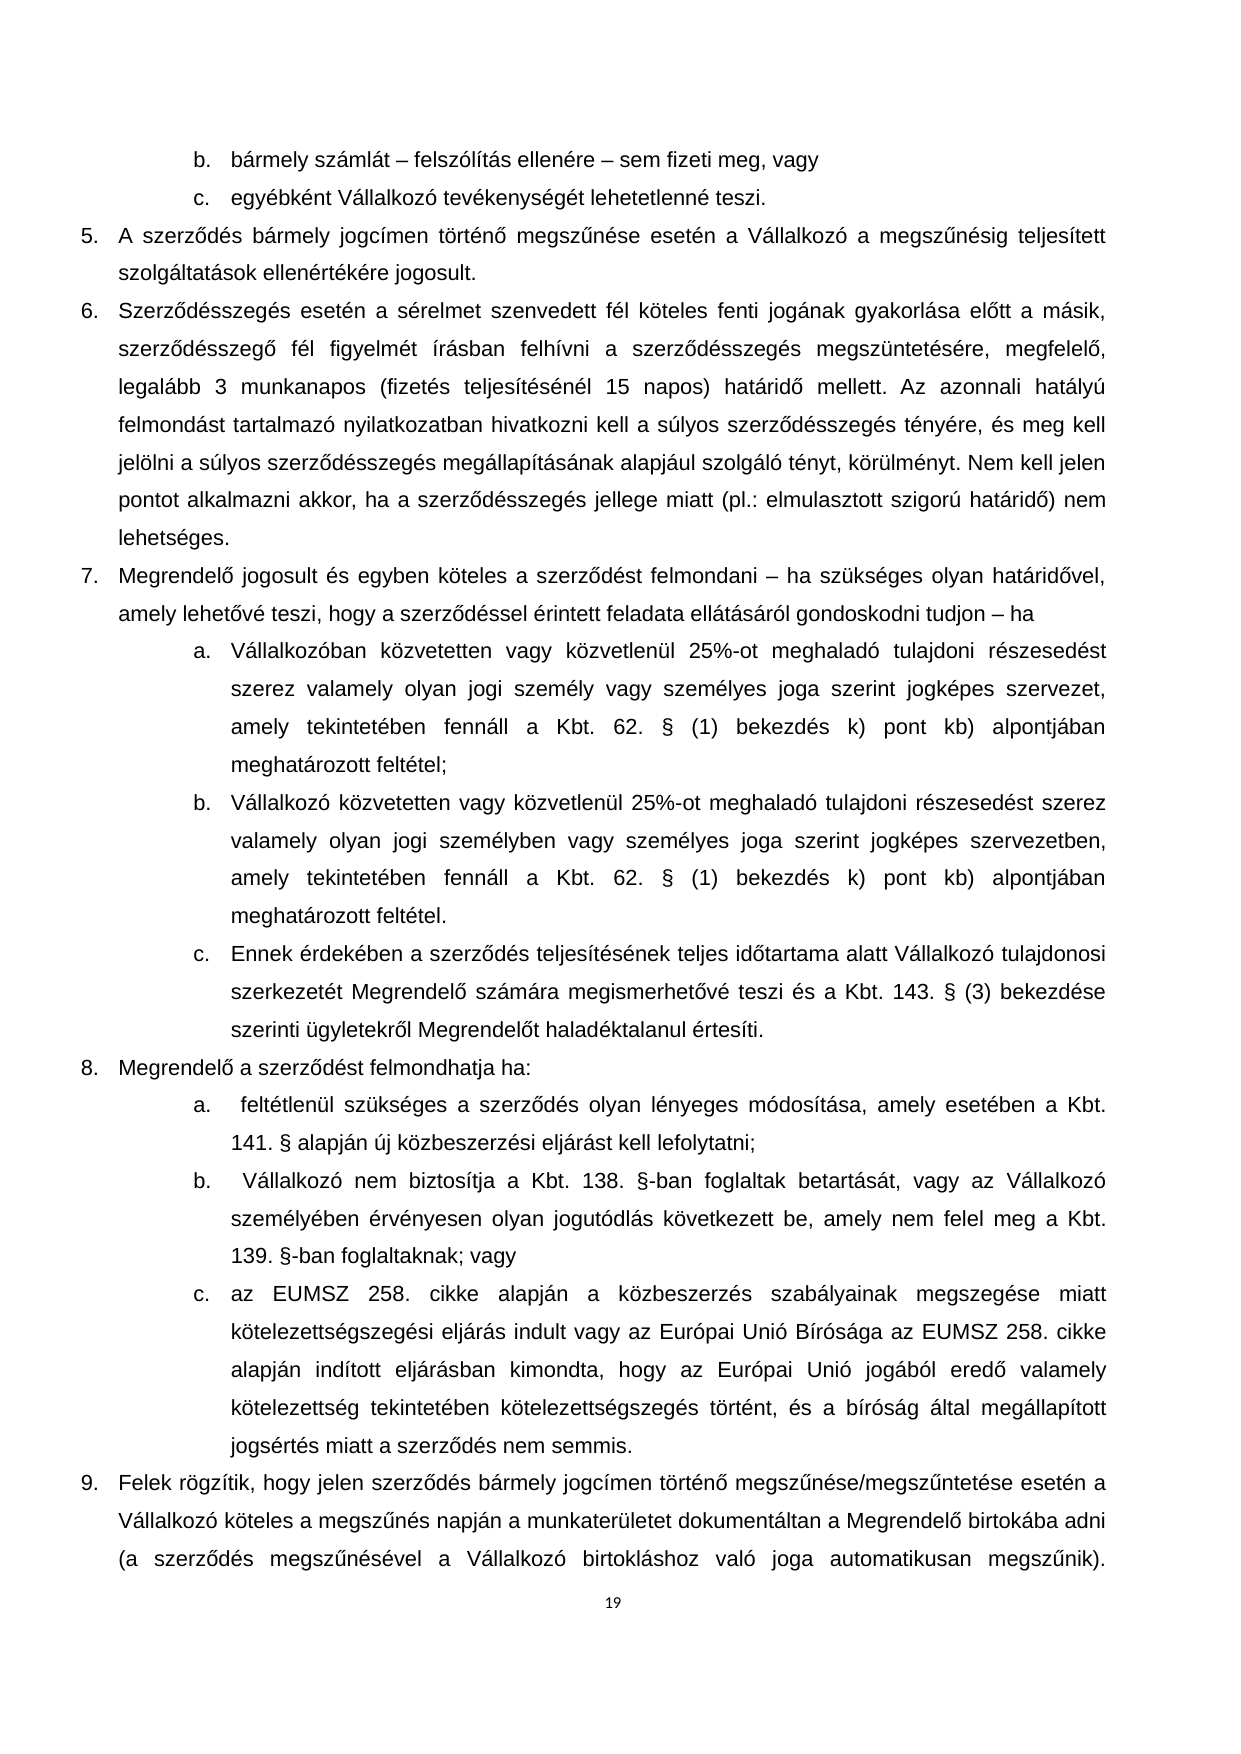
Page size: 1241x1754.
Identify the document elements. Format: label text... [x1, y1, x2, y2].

list Ennek érdekében a szerződés teljesítésének teljes időtartama alatt Vállalkozó tulajdonosi szerkezetét Megrendelő számára megismerhetővé teszi és a Kbt. 143. § (3) bekezdése szerinti ügyletekről Megrendelőt haladéktalanul értesíti. [193, 941, 1107, 1042]
list feltétlenül szükséges a szerződés olyan lényeges módosítása, amely esetében a Kbt. 141. § alapján új közbeszerzési eljárást kell lefolytatni; [193, 1092, 1107, 1155]
list Vállalkozó nem biztosítja a Kbt. 138. §-ban foglaltak betartását, vagy az Vállalkozó személyében érvényesen olyan jogutódlás következett be, amely nem felel meg a Kbt. 139. §-ban foglaltaknak; vagy [193, 1168, 1107, 1269]
list Megrendelő jogosult és egyben köteles a szerződést felmondani – ha szükséges olyan határidővel, amely lehetővé teszi, hogy a szerződéssel érintett feladata ellátásáról gondoskodni tudjon – ha [81, 563, 1107, 626]
list egyébként Vállalkozó tevékenységét lehetetlenné teszi. [193, 185, 1107, 210]
list Megrendelő a szerződést felmondhatja ha: [81, 1054, 1107, 1079]
list Vállalkozó közvetetten vagy közvetlenül 25%-ot meghaladó tulajdoni részesedést szerez valamely olyan jogi személyben vagy személyes joga szerint jogképes szervezetben, amely tekintetében fennáll a Kbt. 62. § (1) bekezdés k) pont kb) alpontjában meghatározott feltétel. [193, 790, 1107, 928]
list bármely számlát – felszólítás ellenére – sem fizeti meg, vagy [193, 147, 1107, 172]
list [81, 1470, 1107, 1571]
list A szerződés bármely jogcímen történő megszűnése esetén a Vállalkozó a megszűnésig teljesített szolgáltatások ellenértékére jogosult. [81, 222, 1107, 286]
list az EUMSZ 258. cikke alapján a közbeszerzés szabályainak megszegése miatt kötelezettségszegési eljárás indult vagy az Európai Unió Bírósága az EUMSZ 258. cikke alapján indított eljárásban kimondta, hogy az Európai Unió jogából eredő valamely kötelezettség tekintetében kötelezettségszegés történt, és a bíróság által megállapított jogsértés miatt a szerződés nem semmis. [193, 1281, 1107, 1458]
list Vállalkozóban közvetetten vagy közvetlenül 25%-ot meghaladó tulajdoni részesedést szerez valamely olyan jogi személy vagy személyes joga szerint jogképes szervezet, amely tekintetében fennáll a Kbt. 62. § (1) bekezdés k) pont kb) alpontjában meghatározott feltétel; [193, 638, 1107, 777]
list Szerződésszegés esetén a sérelmet szenvedett fél köteles fenti jogának gyakorlása előtt a másik, szerződésszegő fél figyelmét írásban felhívni a szerződésszegés megszüntetésére, megfelelő, legalább 3 munkanapos (fizetés teljesítésénél 15 napos) határidő mellett. Az azonnali hatályú felmondást tartalmazó nyilatkozatban hivatkozni kell a súlyos szerződésszegés tényére, és meg kell jelölni a súlyos szerződésszegés megállapításának alapjául szolgáló tényt, körülményt. Nem kell jelen pontot alkalmazni akkor, ha a szerződésszegés jellege miatt (pl.: elmulasztott szigorú határidő) nem lehetséges. [81, 298, 1107, 550]
